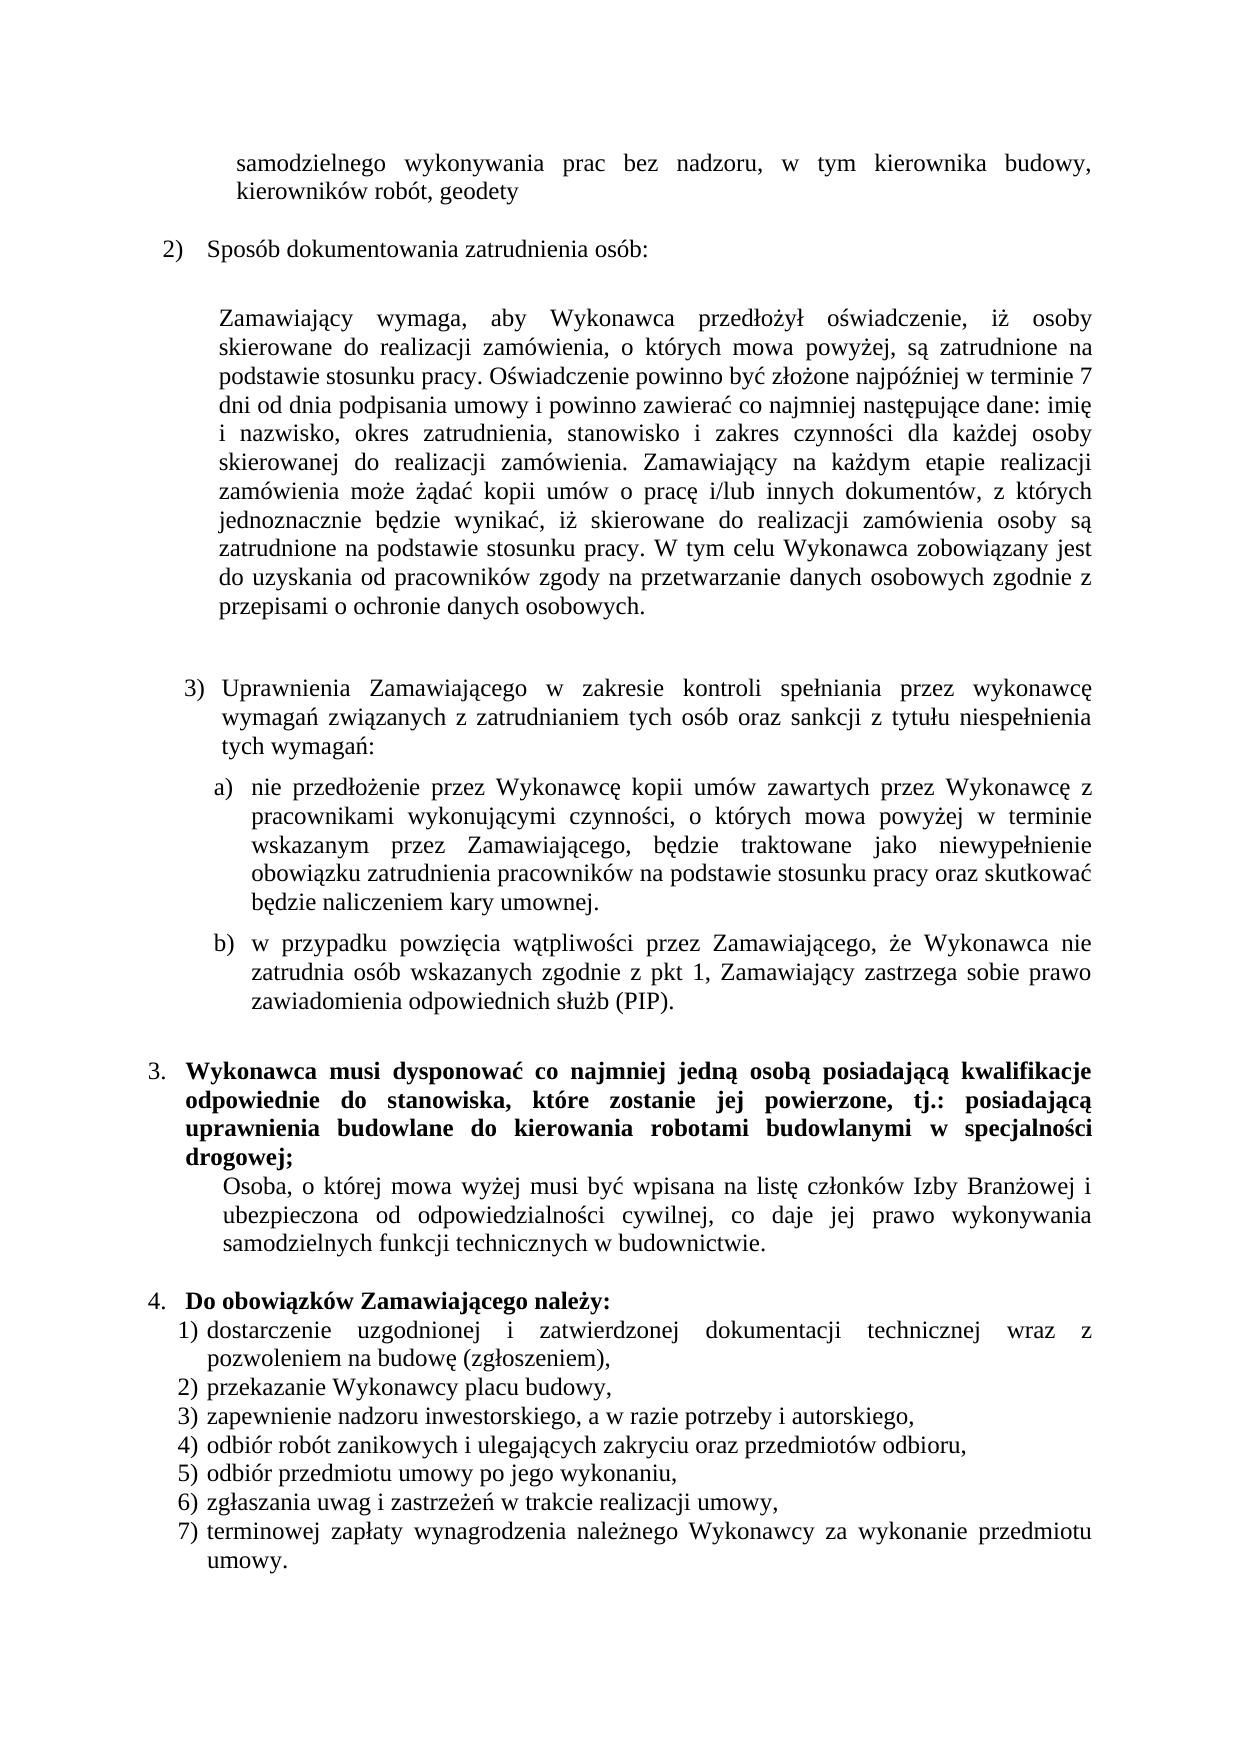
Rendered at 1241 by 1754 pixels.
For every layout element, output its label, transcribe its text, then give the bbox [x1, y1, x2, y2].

list nie przedłożenie przez Wykonawcę kopii umów zawartych przez Wykonawcę z pracownikami wykonującymi czynności, o których mowa powyżej w terminie wskazanym przez Zamawiającego, będzie traktowane jako niewypełnienie obowiązku zatrudnienia pracowników na podstawie stosunku pracy oraz skutkować będzie naliczeniem kary umownej. [213, 772, 1093, 916]
list Uprawnienia Zamawiającego w zakresie kontroli spełniania przez wykonawcę wymagań związanych z zatrudnianiem tych osób oraz sankcji z tytułu niespełnienia tych wymagań: [184, 673, 1093, 760]
list odbiór robót zanikowych i ulegających zakryciu oraz przedmiotów odbioru, [177, 1430, 1093, 1458]
list w przypadku powzięcia wątpliwości przez Zamawiającego, że Wykonawca nie zatrudnia osób wskazanych zgodnie z pkt 1, Zamawiający zastrzega sobie prawo zawiadomienia odpowiednich służb (PIP). [213, 928, 1093, 1015]
list dostarczenie uzgodnionej i zatwierdzonej dokumentacji technicznej wraz z pozwoleniem na budowę (zgłoszeniem), [177, 1315, 1093, 1372]
list Sposób dokumentowania zatrudnienia osób: [162, 234, 1093, 263]
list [236, 148, 1093, 205]
list zgłaszania uwag i zastrzeżeń w trakcie realizacji umowy, [177, 1487, 1093, 1516]
list zapewnienie nadzoru inwestorskiego, a w razie potrzeby i autorskiego, [177, 1401, 1093, 1430]
list przekazanie Wykonawcy placu budowy, [177, 1372, 1093, 1401]
list Wykonawca musi dysponować co najmniej jedną osobą posiadającą kwalifikacje odpowiednie do stanowiska, które zostanie jej powierzone, tj.: posiadającą uprawnienia budowlane do kierowania robotami budowlanymi w specjalności drogowej; [148, 1056, 1093, 1171]
list Do obowiązków Zamawiającego należy: [148, 1286, 1093, 1315]
text Osoba, o której mowa wyżej musi być wpisana na listę członków Izby Branżowej i ubezpieczona od odpowiedzialności cywilnej, co daje jej prawo wykonywania samodzielnych funkcji technicznych w budownictwie. [223, 1171, 1093, 1257]
list odbiór przedmiotu umowy po jego wykonaniu, [177, 1458, 1093, 1487]
list terminowej zapłaty wynagrodzenia należnego Wykonawcy za wykonanie przedmiotu umowy. [177, 1516, 1093, 1573]
text Zamawiający wymaga, aby Wykonawca przedłożył oświadczenie, iż osoby skierowane do realizacji zamówienia, o których mowa powyżej, są zatrudnione na podstawie stosunku pracy. Oświadczenie powinno być złożone najpóźniej w terminie 7 dni od dnia podpisania umowy i powinno zawierać co najmniej następujące dane: imię i nazwisko, okres zatrudnienia, stanowisko i zakres czynności dla każdej osoby skierowanej do realizacji zamówienia. Zamawiający na każdym etapie realizacji zamówienia może żądać kopii umów o pracę i/lub innych dokumentów, z których jednoznacznie będzie wynikać, iż skierowane do realizacji zamówienia osoby są zatrudnione na podstawie stosunku pracy. W tym celu Wykonawca zobowiązany jest do uzyskania od pracowników zgody na przetwarzanie danych osobowych zgodnie z przepisami o ochronie danych osobowych. [218, 303, 1093, 620]
